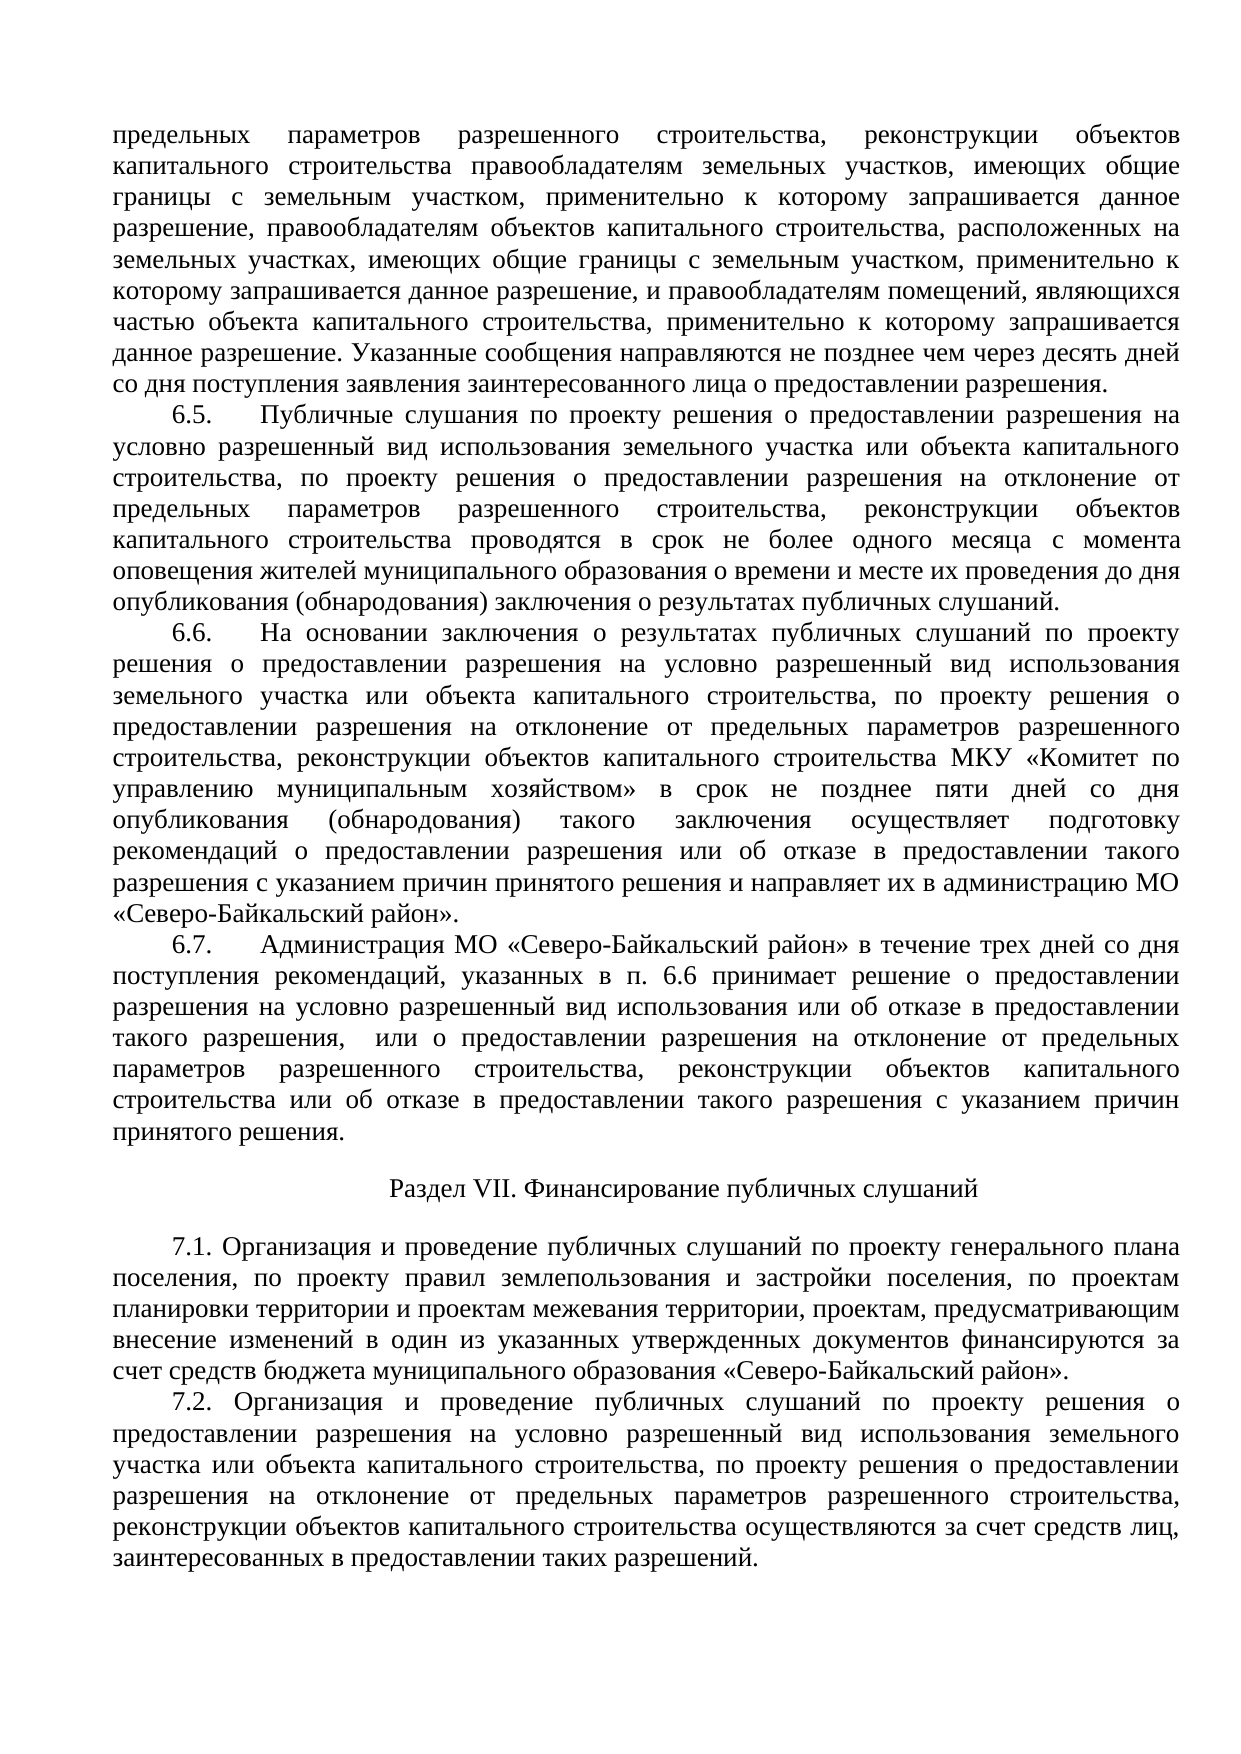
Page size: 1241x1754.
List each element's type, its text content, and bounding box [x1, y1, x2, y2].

list Администрация МО «Северо-Байкальский район» в течение трех дней со дня поступления рекомендаций, указанных в п. 6.6 принимает решение о предоставлении разрешения на условно разрешенный вид использования или об отказе в предоставлении такого разрешения, или о предоставлении разрешения на отклонение от предельных параметров разрешенного строительства, реконструкции объектов капитального строительства или об отказе в предоставлении такого разрешения с указанием причин принятого решения. [112, 928, 1181, 1146]
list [112, 118, 1181, 398]
text Раздел VII. Финансирование публичных слушаний [112, 1172, 1181, 1203]
text 7.2. Организация и проведение публичных слушаний по проекту решения о предоставлении разрешения на условно разрешенный вид использования земельного участка или объекта капитального строительства, по проекту решения о предоставлении разрешения на отклонение от предельных параметров разрешенного строительства, реконструкции объектов капитального строительства осуществляются за счет средств лиц, заинтересованных в предоставлении таких разрешений. [112, 1386, 1181, 1572]
list Публичные слушания по проекту решения о предоставлении разрешения на условно разрешенный вид использования земельного участка или объекта капитального строительства, по проекту решения о предоставлении разрешения на отклонение от предельных параметров разрешенного строительства, реконструкции объектов капитального строительства проводятся в срок не более одного месяца с момента оповещения жителей муниципального образования о времени и месте их проведения до дня опубликования (обнародования) заключения о результатах публичных слушаний. [112, 398, 1181, 616]
text 7.1. Организация и проведение публичных слушаний по проекту генерального плана поселения, по проекту правил землепользования и застройки поселения, по проектам планировки территории и проектам межевания территории, проектам, предусматривающим внесение изменений в один из указанных утвержденных документов финансируются за счет средств бюджета муниципального образования «Северо-Байкальский район». [112, 1230, 1181, 1386]
list На основании заключения о результатах публичных слушаний по проекту решения о предоставлении разрешения на условно разрешенный вид использования земельного участка или объекта капитального строительства, по проекту решения о предоставлении разрешения на отклонение от предельных параметров разрешенного строительства, реконструкции объектов капитального строительства МКУ «Комитет по управлению муниципальным хозяйством» в срок не позднее пяти дней со дня опубликования (обнародования) такого заключения осуществляет подготовку рекомендаций о предоставлении разрешения или об отказе в предоставлении такого разрешения с указанием причин принятого решения и направляет их в администрацию МО «Северо-Байкальский район». [112, 616, 1181, 928]
